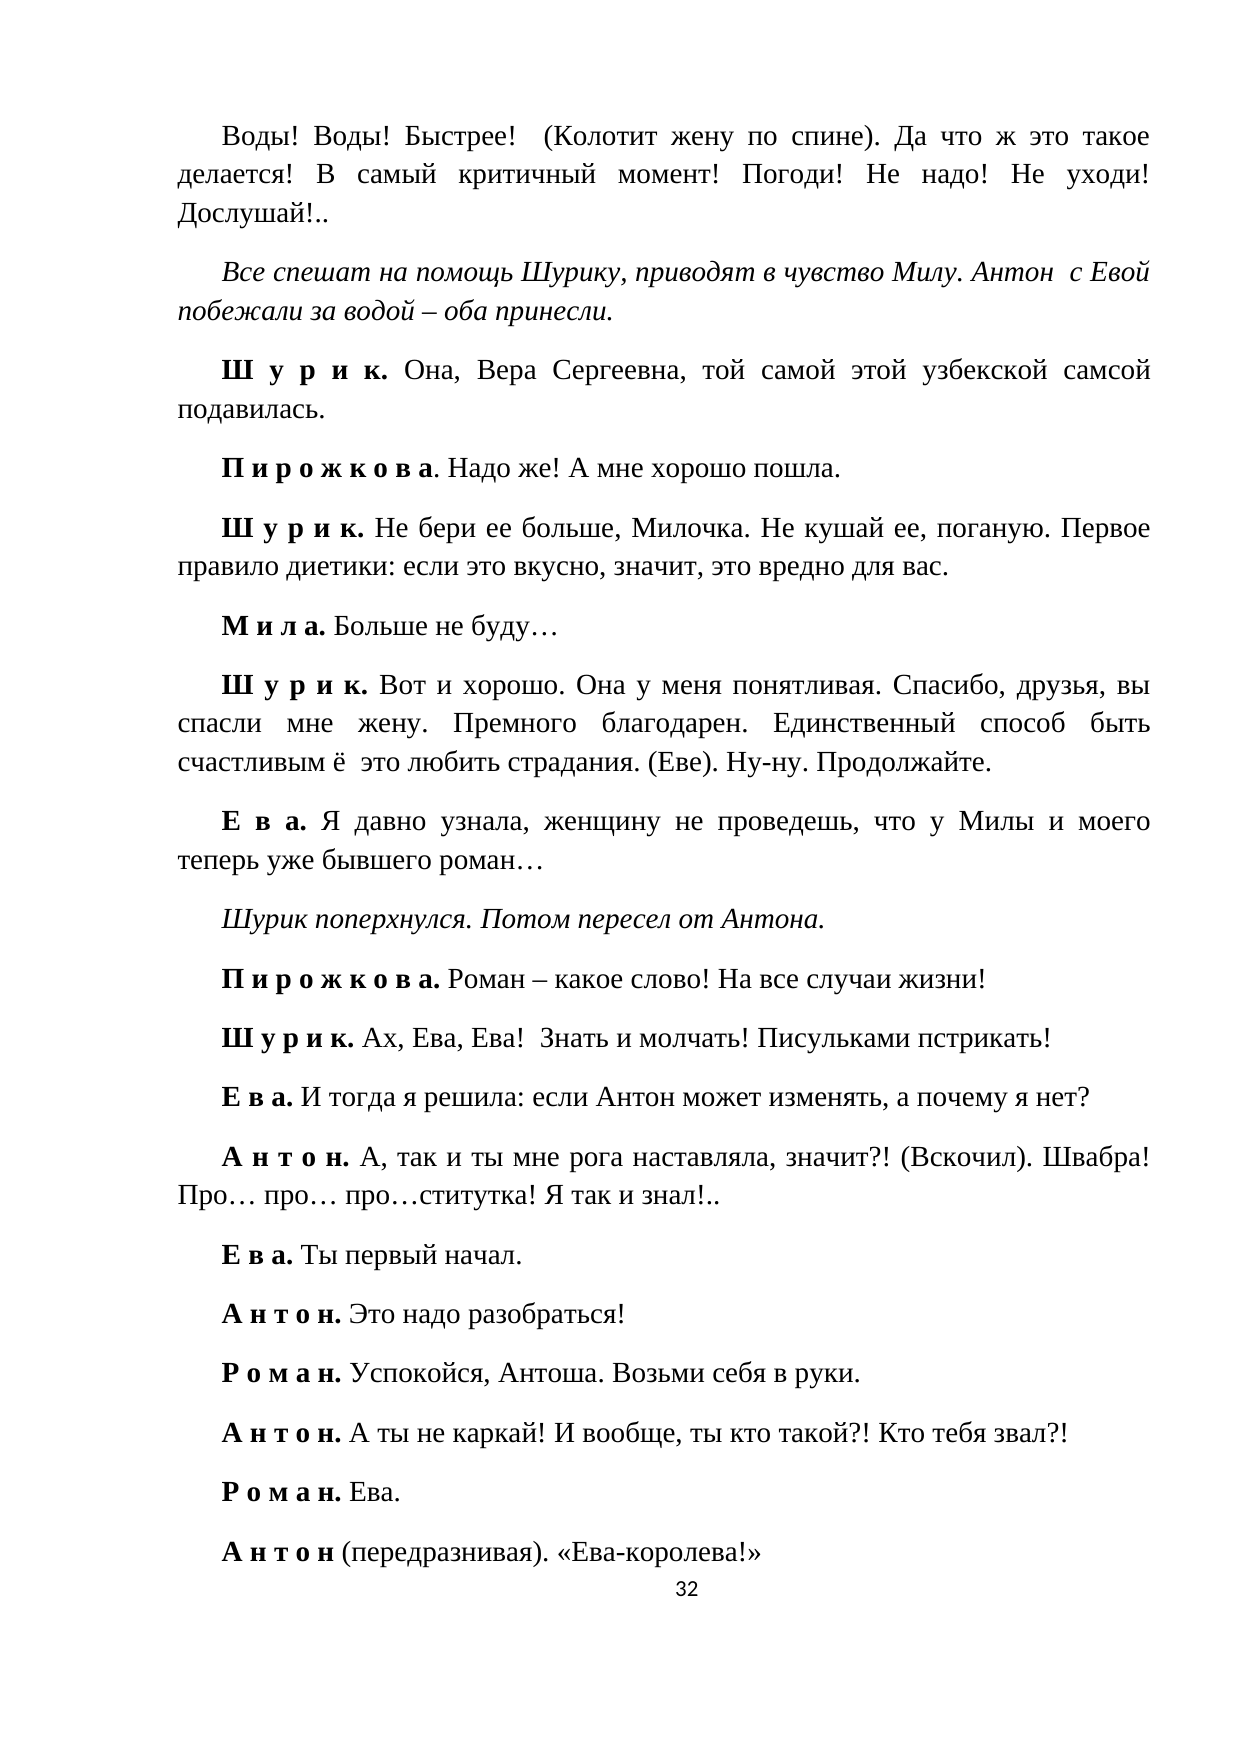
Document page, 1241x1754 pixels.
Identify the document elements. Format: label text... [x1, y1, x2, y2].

text П и р о ж к о в а. Роман – какое слово! На все случаи жизни! [177, 961, 1152, 994]
text М и л а. Больше не буду… [177, 608, 1152, 641]
text А н т о н. А ты не каркай! И вообще, ты кто такой?! Кто тебя звал?! [177, 1415, 1152, 1448]
text Ш у р и к. Вот и хорошо. Она у меня понятливая. Спасибо, друзья, вы спасли мне жену. Премного благодарен. Единственный способ быть счастливым ё это любить страдания. (Еве). Ну-ну. Продолжайте. [177, 667, 1152, 778]
text А н т о н. А, так и ты мне рога наставляла, значит?! (Вскочил). Швабра! Про… про… про…ститутка! Я так и знал!.. [177, 1139, 1152, 1211]
text Все спешат на помощь Шурику, приводят в чувство Милу. Антон с Евой побежали за водой – оба принесли. [177, 254, 1152, 327]
text Ш у р и к. Ах, Ева, Ева! Знать и молчать! Писульками пстрикать! [177, 1020, 1152, 1054]
text Воды! Воды! Быстрее! (Колотит жену по спине). Да что ж это такое делается! В самый критичный момент! Погоди! Не надо! Не уходи! Дослушай!.. [177, 118, 1152, 229]
text А н т о н. Это надо разобраться! [177, 1296, 1152, 1330]
text Р о м а н. Успокойся, Антоша. Возьми себя в руки. [177, 1356, 1152, 1389]
text Е в а. Я давно узнала, женщину не проведешь, что у Милы и моего теперь уже бывшего роман… [177, 803, 1152, 876]
text Е в а. И тогда я решила: если Антон может изменять, а почему я нет? [177, 1079, 1152, 1113]
text А н т о н (передразнивая). «Ева-королева!» [177, 1534, 1152, 1567]
text Ш у р и к. Она, Вера Сергеевна, той самой этой узбекской самсой подавилась. [177, 352, 1152, 424]
text П и р о ж к о в а. Надо же! А мне хорошо пошла. [177, 450, 1152, 484]
text Е в а. Ты первый начал. [177, 1237, 1152, 1270]
text Р о м а н. Ева. [177, 1474, 1152, 1508]
text Ш у р и к. Не бери ее больше, Милочка. Не кушай ее, поганую. Первое правило диетики: если это вкусно, значит, это вредно для вас. [177, 510, 1152, 582]
text Шурик поперхнулся. Потом пересел от Антона. [177, 901, 1152, 935]
